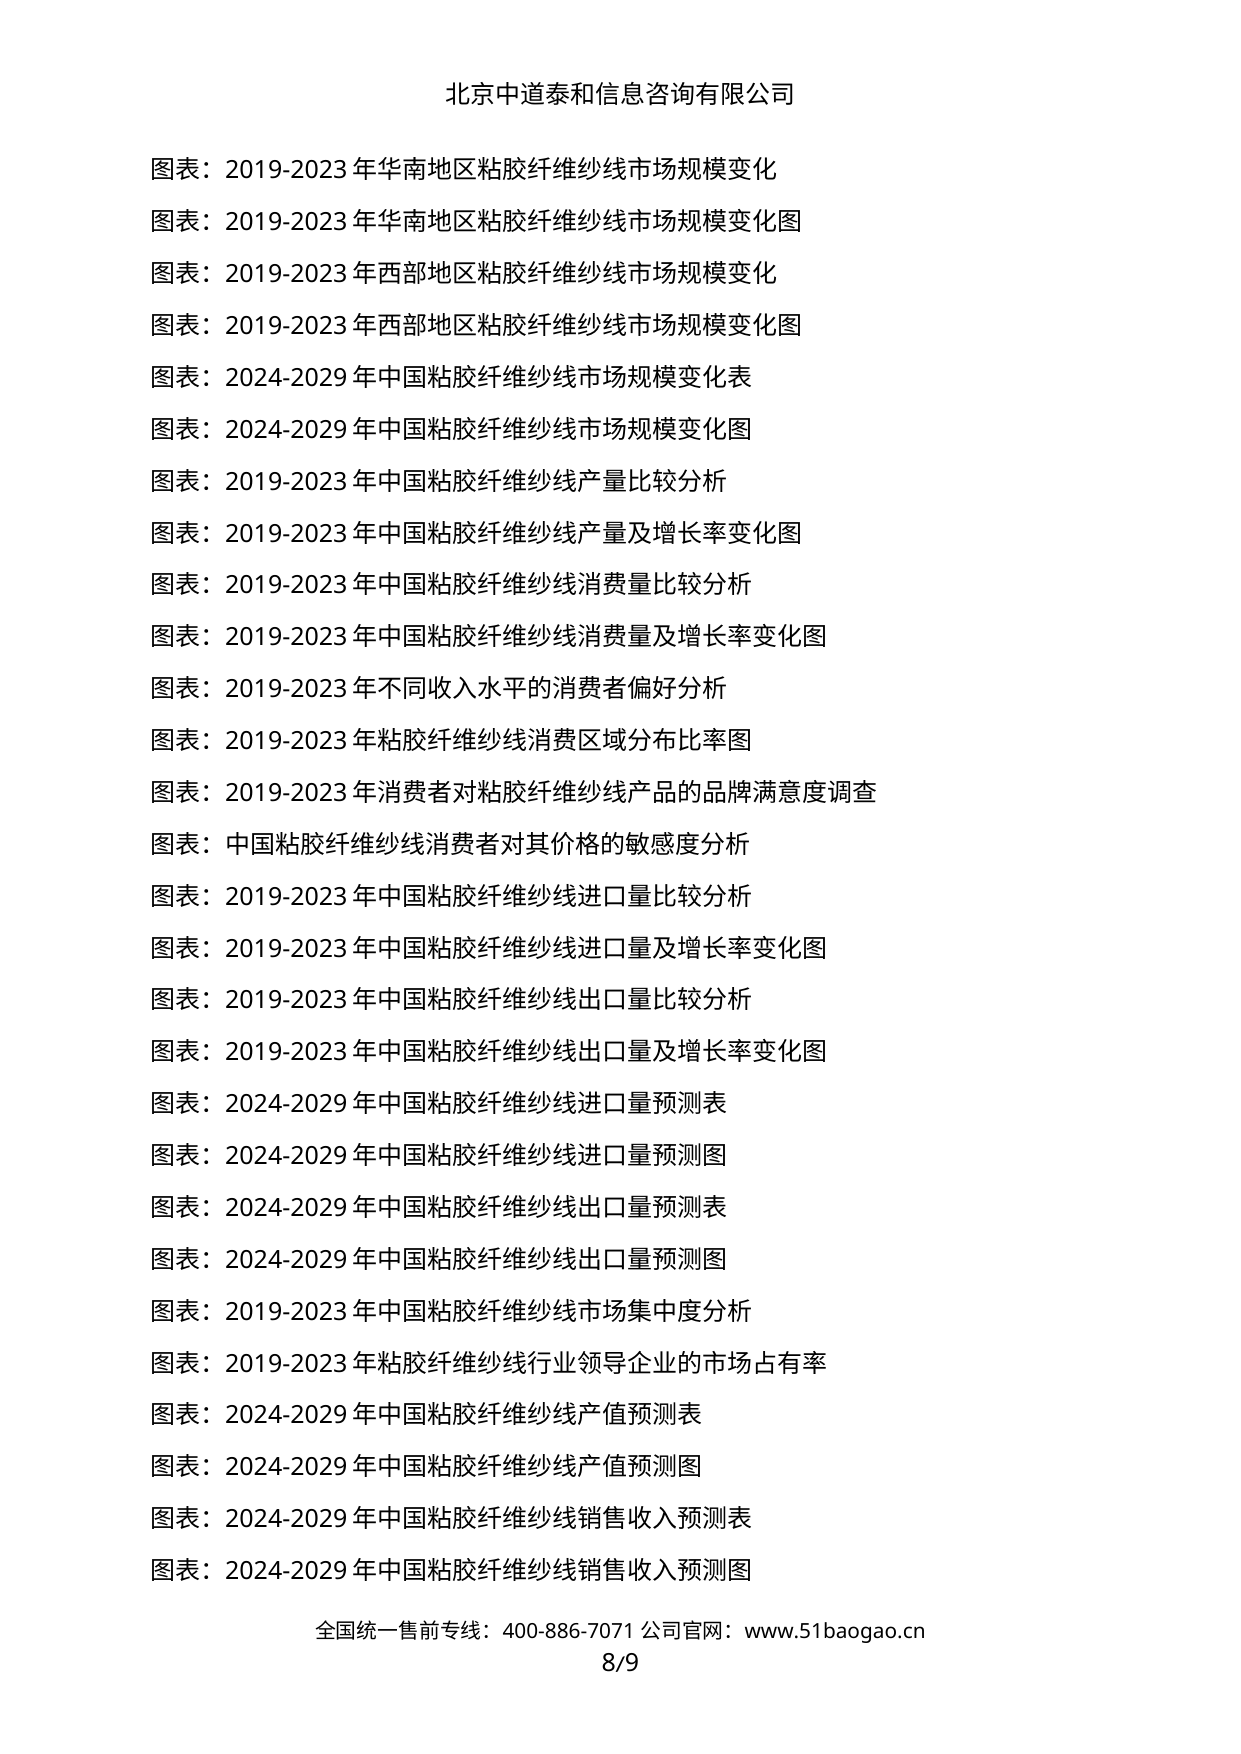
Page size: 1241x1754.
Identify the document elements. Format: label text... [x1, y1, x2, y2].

text 图表：2019-2023年西部地区粘胶纤维纱线市场规模变化图 [150, 306, 1090, 342]
text 图表：2024-2029年中国粘胶纤维纱线出口量预测表 [150, 1187, 1090, 1224]
text 图表：2019-2023年中国粘胶纤维纱线市场集中度分析 [150, 1291, 1090, 1327]
text 图表：2024-2029年中国粘胶纤维纱线出口量预测图 [150, 1239, 1090, 1276]
text 图表：2019-2023年华南地区粘胶纤维纱线市场规模变化 [150, 150, 1090, 186]
text 图表：2024-2029年中国粘胶纤维纱线市场规模变化表 [150, 357, 1090, 394]
text 图表：2024-2029年中国粘胶纤维纱线市场规模变化图 [150, 409, 1090, 446]
text 图表：中国粘胶纤维纱线消费者对其价格的敏感度分析 [150, 824, 1090, 861]
text 图表：2019-2023年中国粘胶纤维纱线出口量比较分析 [150, 980, 1090, 1016]
text 图表：2019-2023年西部地区粘胶纤维纱线市场规模变化 [150, 254, 1090, 290]
text 图表：2019-2023年中国粘胶纤维纱线消费量及增长率变化图 [150, 617, 1090, 653]
text 图表：2024-2029年中国粘胶纤维纱线销售收入预测表 [150, 1499, 1090, 1535]
text 图表：2019-2023年中国粘胶纤维纱线进口量比较分析 [150, 876, 1090, 912]
text 图表：2024-2029年中国粘胶纤维纱线销售收入预测图 [150, 1551, 1090, 1587]
text 图表：2024-2029年中国粘胶纤维纱线产值预测表 [150, 1395, 1090, 1431]
text 图表：2024-2029年中国粘胶纤维纱线进口量预测图 [150, 1136, 1090, 1172]
text 图表：2019-2023年中国粘胶纤维纱线消费量比较分析 [150, 565, 1090, 601]
text 图表：2019-2023年中国粘胶纤维纱线出口量及增长率变化图 [150, 1032, 1090, 1068]
text 图表：2024-2029年中国粘胶纤维纱线产值预测图 [150, 1447, 1090, 1483]
text 图表：2019-2023年中国粘胶纤维纱线产量比较分析 [150, 461, 1090, 497]
text 图表：2019-2023年华南地区粘胶纤维纱线市场规模变化图 [150, 202, 1090, 238]
text 图表：2024-2029年中国粘胶纤维纱线进口量预测表 [150, 1084, 1090, 1120]
text 图表：2019-2023年粘胶纤维纱线行业领导企业的市场占有率 [150, 1343, 1090, 1379]
text 图表：2019-2023年中国粘胶纤维纱线产量及增长率变化图 [150, 513, 1090, 549]
text 图表：2019-2023年消费者对粘胶纤维纱线产品的品牌满意度调查 [150, 772, 1090, 809]
text 图表：2019-2023年粘胶纤维纱线消费区域分布比率图 [150, 721, 1090, 757]
text 图表：2019-2023年不同收入水平的消费者偏好分析 [150, 669, 1090, 705]
text 图表：2019-2023年中国粘胶纤维纱线进口量及增长率变化图 [150, 928, 1090, 964]
